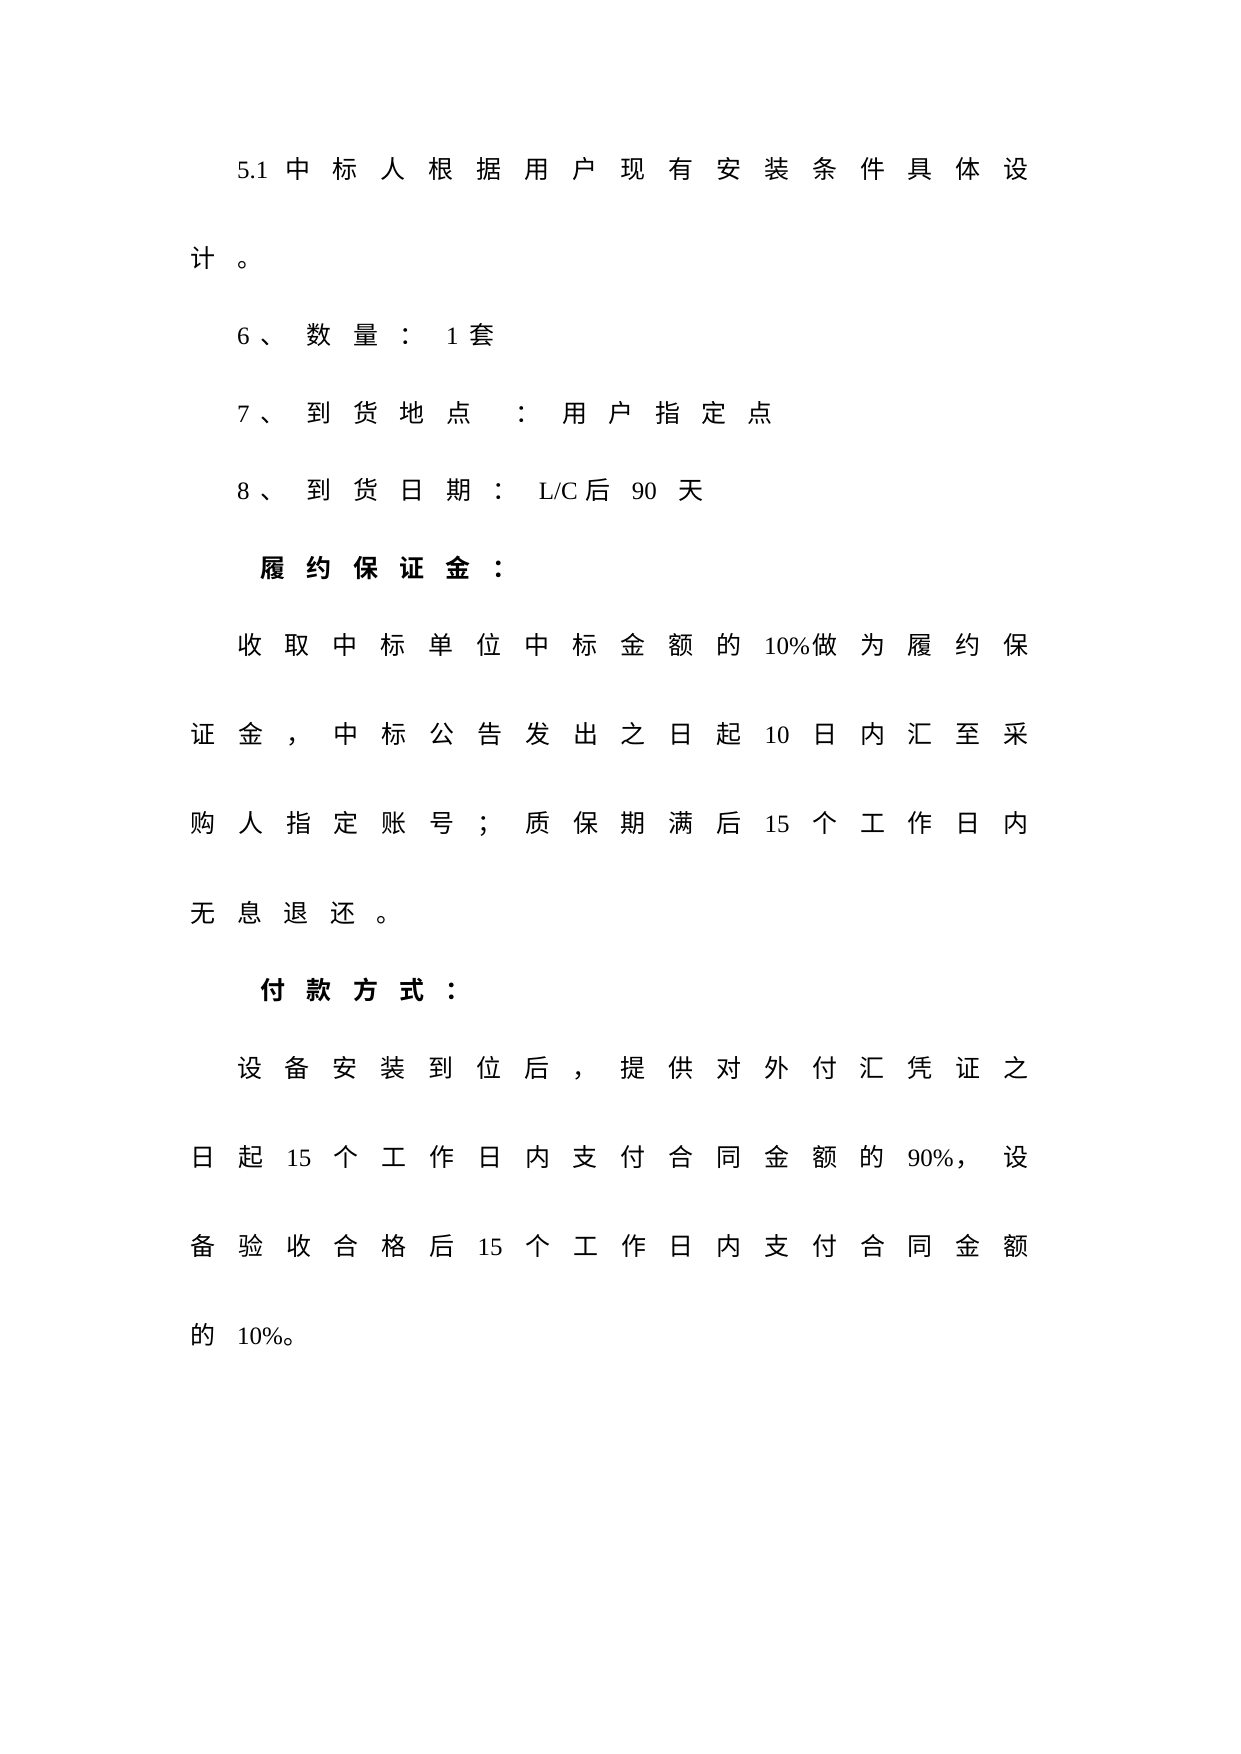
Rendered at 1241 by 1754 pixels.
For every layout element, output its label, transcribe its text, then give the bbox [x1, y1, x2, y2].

text 付款方式： [190, 959, 1050, 1018]
text 履约保证金： [190, 537, 1050, 596]
text 收取中标单位中标金额的10%做为履约保证金，中标公告发出之日起10日内汇至采购人指定账号；质保期满后15个工作日内无息退还。 [190, 614, 1050, 941]
text 8、到货日期：L/C后90天 [190, 459, 1050, 519]
text 6、数量：1套 [190, 304, 1050, 364]
text 7、到货地点 ：用户指定点 [190, 382, 1050, 441]
text 设备安装到位后，提供对外付汇凭证之日起15个工作日内支付合同金额的90%，设备验收合格后15个工作日内支付合同金额的10%。 [190, 1036, 1050, 1363]
text 5.1中标人根据用户现有安装条件具体设计。 [190, 138, 1050, 286]
